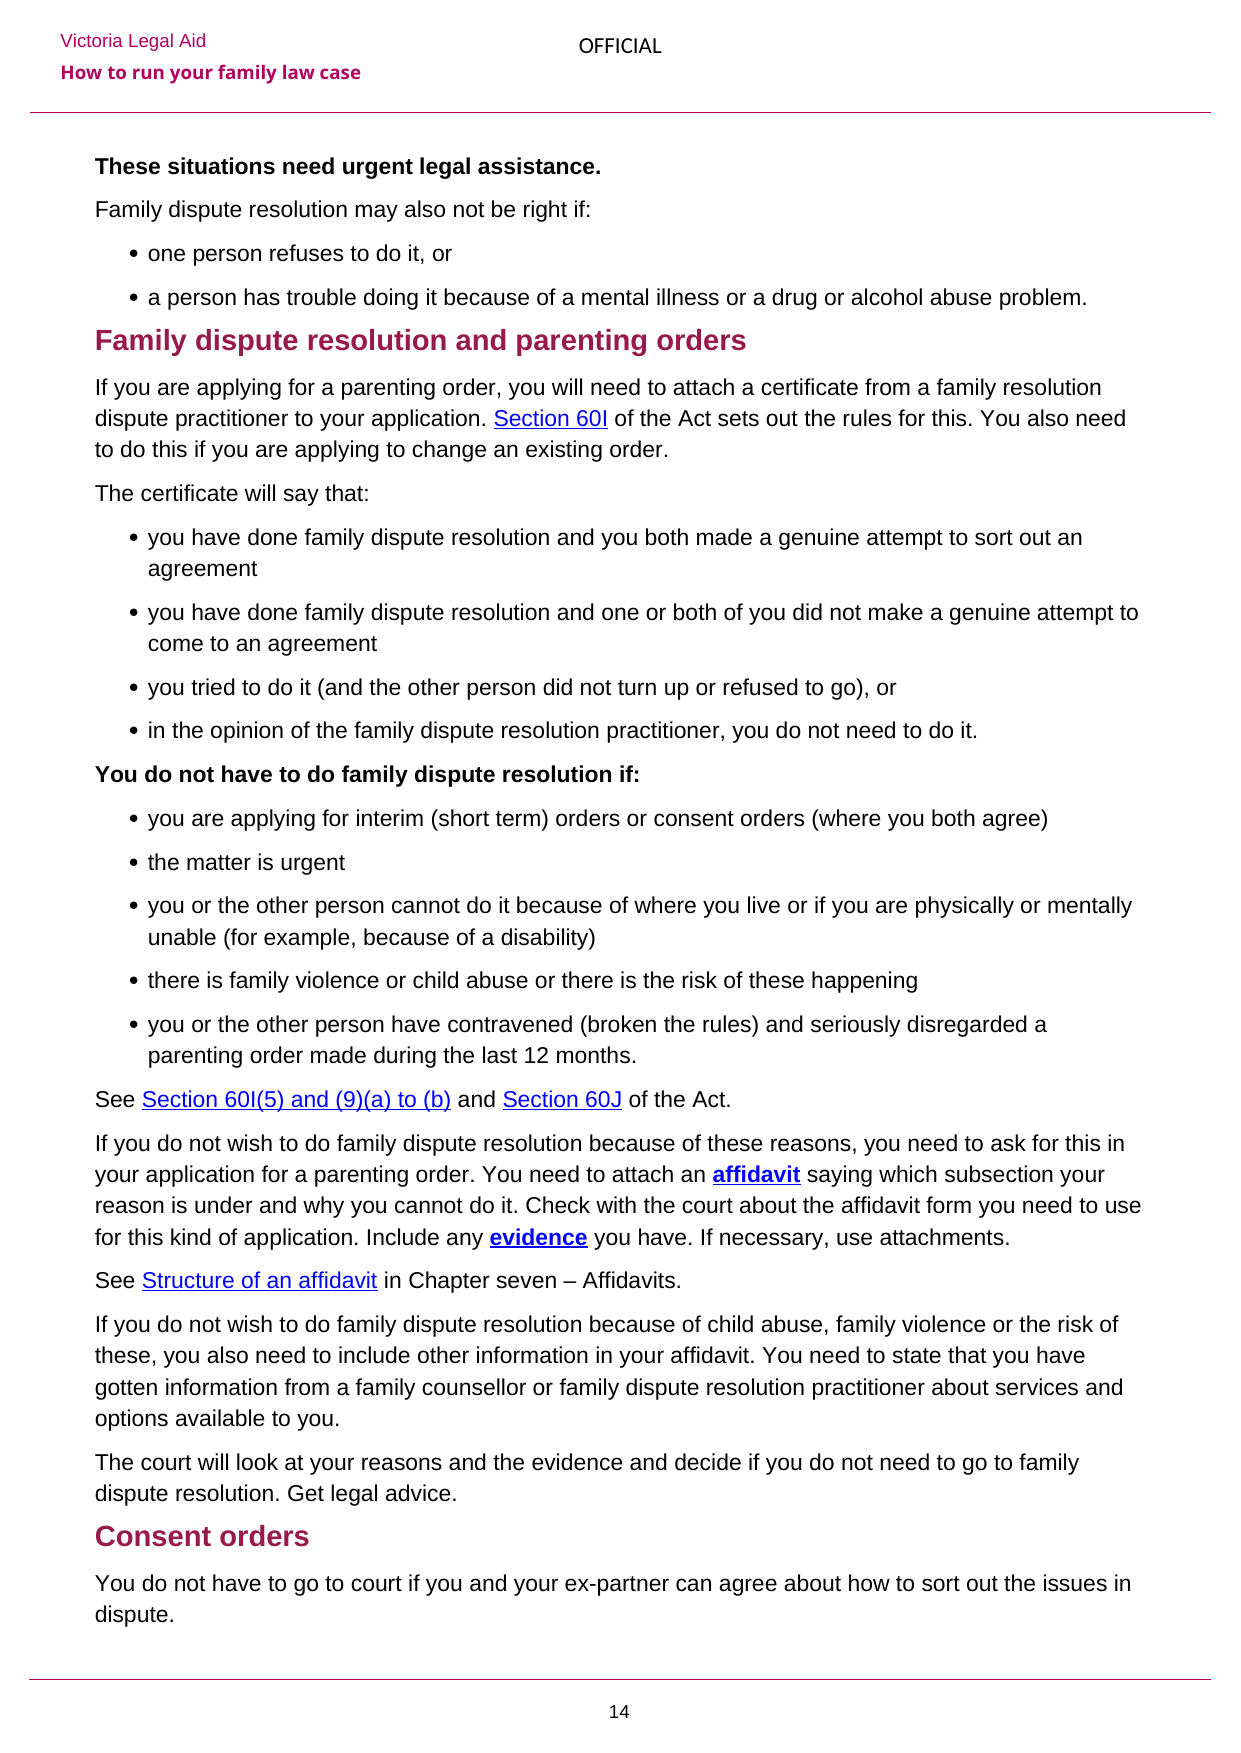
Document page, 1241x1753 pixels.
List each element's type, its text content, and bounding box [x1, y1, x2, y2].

text If you do not wish to do family dispute resolution because of these reasons, you need to ask for this in your application for a parenting order. You need to attach an affidavit saying which subsection your reason is under and why you cannot do it. Check with the court about the affidavit form you need to use for this kind of application. Include any evidence you have. If necessary, use attachments. [94, 1125, 1146, 1250]
list a person has trouble doing it because of a mental illness or a drug or alcohol abuse problem. [130, 279, 1146, 310]
list one person refuses to do it, or [130, 235, 1146, 266]
list you have done family dispute resolution and you both made a genuine attempt to sort out an agreement [130, 519, 1146, 581]
list in the opinion of the family dispute resolution practitioner, you do not need to do it. [130, 712, 1146, 744]
text You do not have to go to court if you and your ex-partner can agree about how to sort out the issues in dispute. [94, 1565, 1146, 1627]
text The certificate will say that: [94, 475, 1146, 506]
list you are applying for interim (short term) orders or consent orders (where you both agree) [130, 800, 1146, 831]
list the matter is urgent [130, 844, 1146, 875]
list you have done family dispute resolution and one or both of you did not make a genuine attempt to come to an agreement [130, 594, 1146, 656]
text If you are applying for a parenting order, you will need to attach a certificate from a family resolution dispute practitioner to your application. Section 60I of the Act sets out the rules for this. You also need to do this if you are applying to change an existing order. [94, 369, 1146, 462]
text These situations need urgent legal assistance. [94, 148, 1146, 179]
text The court will look at your reasons and the evidence and decide if you do not need to go to family dispute resolution. Get legal advice. [94, 1444, 1146, 1506]
text You do not have to do family dispute resolution if: [94, 756, 1146, 787]
list there is family violence or child abuse or there is the risk of these happening [130, 962, 1146, 994]
list you or the other person cannot do it because of where you live or if you are physically or mentally unable (for example, because of a disability) [130, 887, 1146, 950]
text Family dispute resolution may also not be right if: [94, 191, 1146, 223]
list See Section 60I(5) and (9)(a) to (b) and Section 60J of the Act. [94, 1081, 1146, 1112]
subtitle Family dispute resolution and parenting orders [94, 323, 1146, 356]
list you or the other person have contravened (broken the rules) and seriously disregarded a parenting order made during the last 12 months. [130, 1006, 1146, 1069]
subtitle Consent orders [94, 1519, 1146, 1552]
text See Structure of an affidavit in Chapter seven – Affidavits. [94, 1262, 1146, 1294]
list you tried to do it (and the other person did not turn up or refused to go), or [130, 669, 1146, 700]
text If you do not wish to do family dispute resolution because of child abuse, family violence or the risk of these, you also need to include other information in your affidavit. You need to state that you have gotten information from a family counsellor or family dispute resolution practitioner about services and options available to you. [94, 1306, 1146, 1431]
